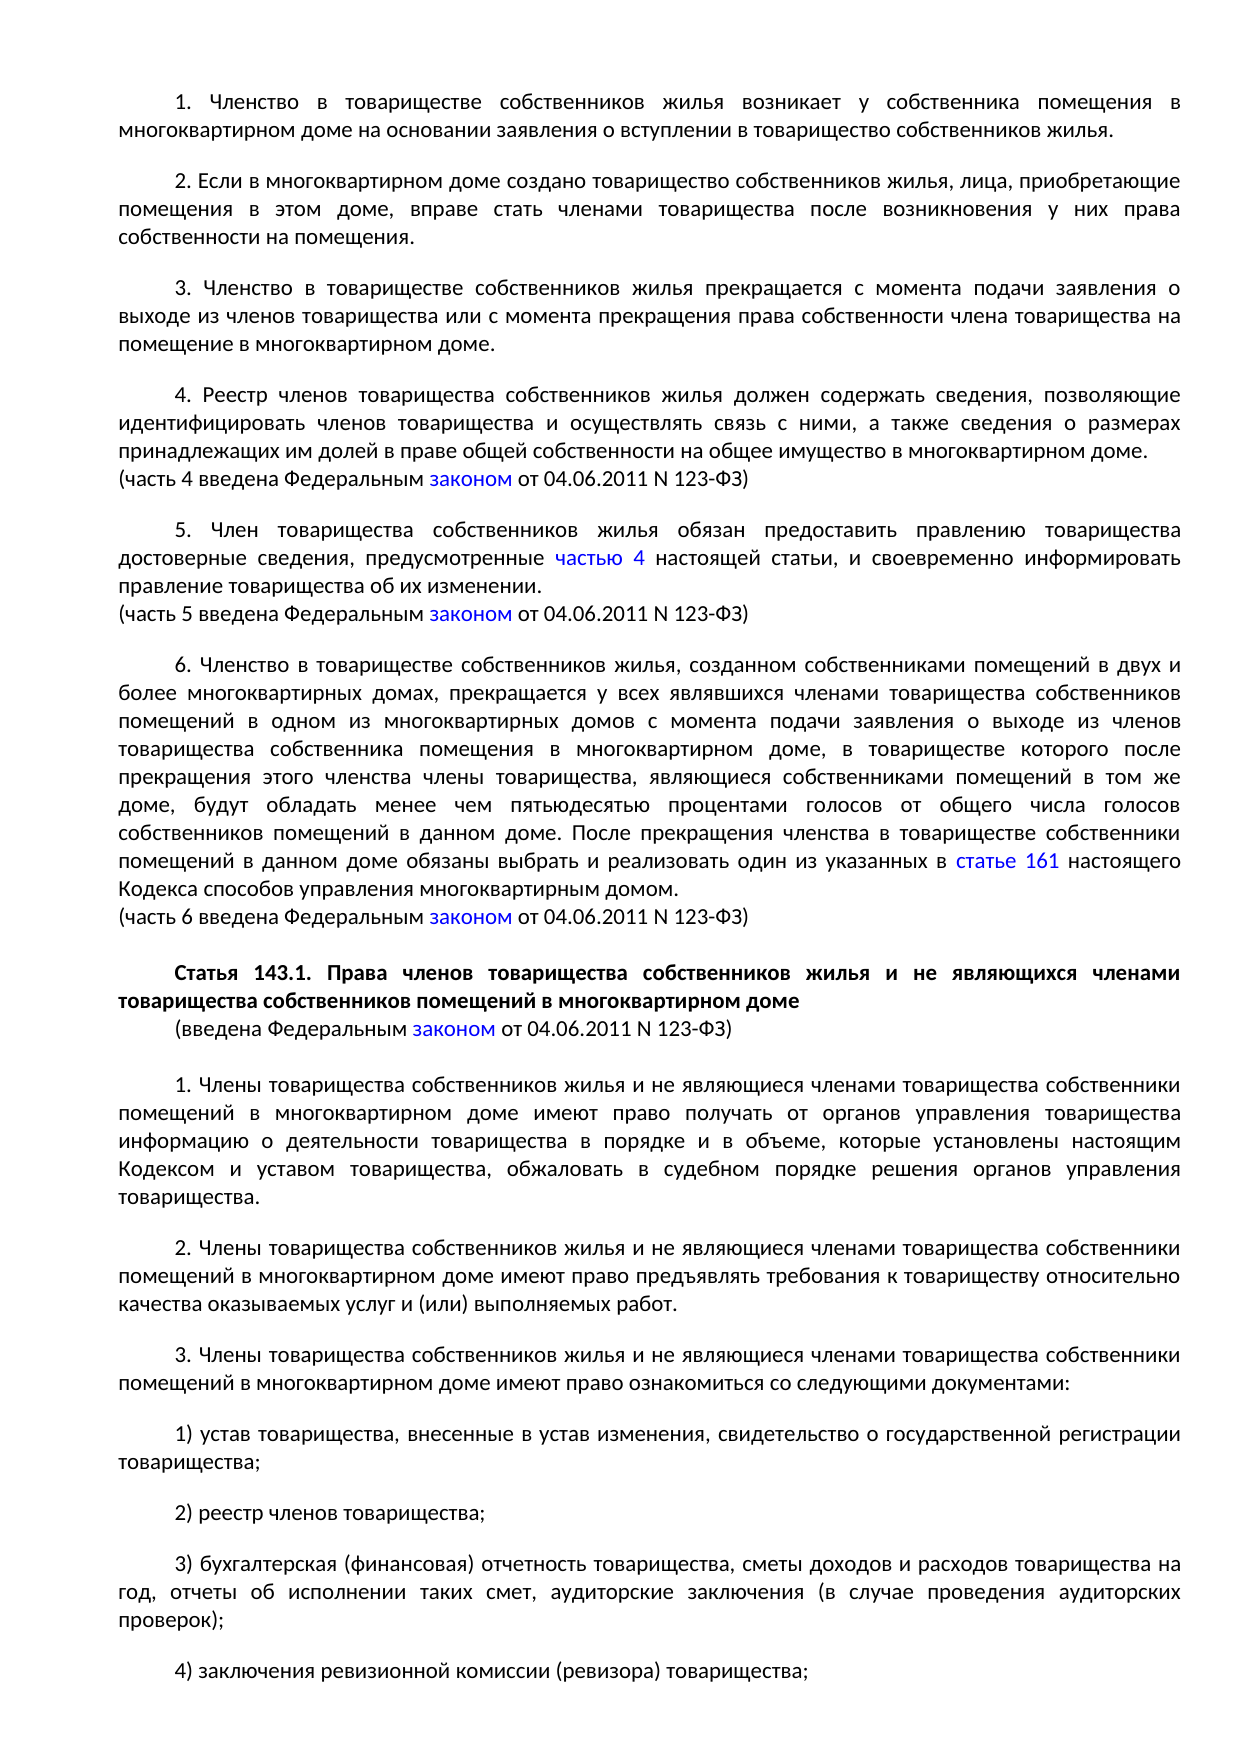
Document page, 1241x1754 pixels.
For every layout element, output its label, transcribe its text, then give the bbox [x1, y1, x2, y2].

text (часть 6 введена Федеральным законом от 04.06.2011 N 123-ФЗ) [118, 902, 1181, 930]
text 1. Члены товарищества собственников жилья и не являющиеся членами товарищества собственники помещений в многоквартирном доме имеют право получать от органов управления товарищества информацию о деятельности товарищества в порядке и в объеме, которые установлены настоящим Кодексом и уставом товарищества, обжаловать в судебном порядке решения органов управления товарищества. [118, 1070, 1181, 1210]
text 1) устав товарищества, внесенные в устав изменения, свидетельство о государственной регистрации товарищества; [118, 1419, 1181, 1475]
text 2. Члены товарищества собственников жилья и не являющиеся членами товарищества собственники помещений в многоквартирном доме имеют право предъявлять требования к товариществу относительно качества оказываемых услуг и (или) выполняемых работ. [118, 1233, 1181, 1317]
text 1. Членство в товариществе собственников жилья возникает у собственника помещения в многоквартирном доме на основании заявления о вступлении в товарищество собственников жилья. [118, 87, 1181, 143]
text 4. Реестр членов товарищества собственников жилья должен содержать сведения, позволяющие идентифицировать членов товарищества и осуществлять связь с ними, а также сведения о размерах принадлежащих им долей в праве общей собственности на общее имущество в многоквартирном доме. [118, 380, 1181, 464]
text 3. Члены товарищества собственников жилья и не являющиеся членами товарищества собственники помещений в многоквартирном доме имеют право ознакомиться со следующими документами: [118, 1340, 1181, 1396]
text 2) реестр членов товарищества; [118, 1498, 1181, 1526]
text 3. Членство в товариществе собственников жилья прекращается с момента подачи заявления о выходе из членов товарищества или с момента прекращения права собственности члена товарищества на помещение в многоквартирном доме. [118, 273, 1181, 357]
text (часть 5 введена Федеральным законом от 04.06.2011 N 123-ФЗ) [118, 599, 1181, 627]
text 6. Членство в товариществе собственников жилья, созданном собственниками помещений в двух и более многоквартирных домах, прекращается у всех являвшихся членами товарищества собственников помещений в одном из многоквартирных домов с момента подачи заявления о выходе из членов товарищества собственника помещения в многоквартирном доме, в товариществе которого после прекращения этого членства члены товарищества, являющиеся собственниками помещений в том же доме, будут обладать менее чем пятьюдесятью процентами голосов от общего числа голосов собственников помещений в данном доме. После прекращения членства в товариществе собственники помещений в данном доме обязаны выбрать и реализовать один из указанных в статье 161 настоящего Кодекса способов управления многоквартирным домом. [118, 650, 1181, 902]
text 3) бухгалтерская (финансовая) отчетность товарищества, сметы доходов и расходов товарищества на год, отчеты об исполнении таких смет, аудиторские заключения (в случае проведения аудиторских проверок); [118, 1549, 1181, 1633]
text 5. Член товарищества собственников жилья обязан предоставить правлению товарищества достоверные сведения, предусмотренные частью 4 настоящей статьи, и своевременно информировать правление товарищества об их изменении. [118, 515, 1181, 599]
text (часть 4 введена Федеральным законом от 04.06.2011 N 123-ФЗ) [118, 464, 1181, 492]
text (введена Федеральным законом от 04.06.2011 N 123-ФЗ) [118, 1014, 1181, 1042]
text 4) заключения ревизионной комиссии (ревизора) товарищества; [118, 1656, 1181, 1684]
text 2. Если в многоквартирном доме создано товарищество собственников жилья, лица, приобретающие помещения в этом доме, вправе стать членами товарищества после возникновения у них права собственности на помещения. [118, 166, 1181, 250]
title Статья 143.1. Права членов товарищества собственников жилья и не являющихся членами товарищества собственников помещений в многоквартирном доме [118, 958, 1181, 1014]
